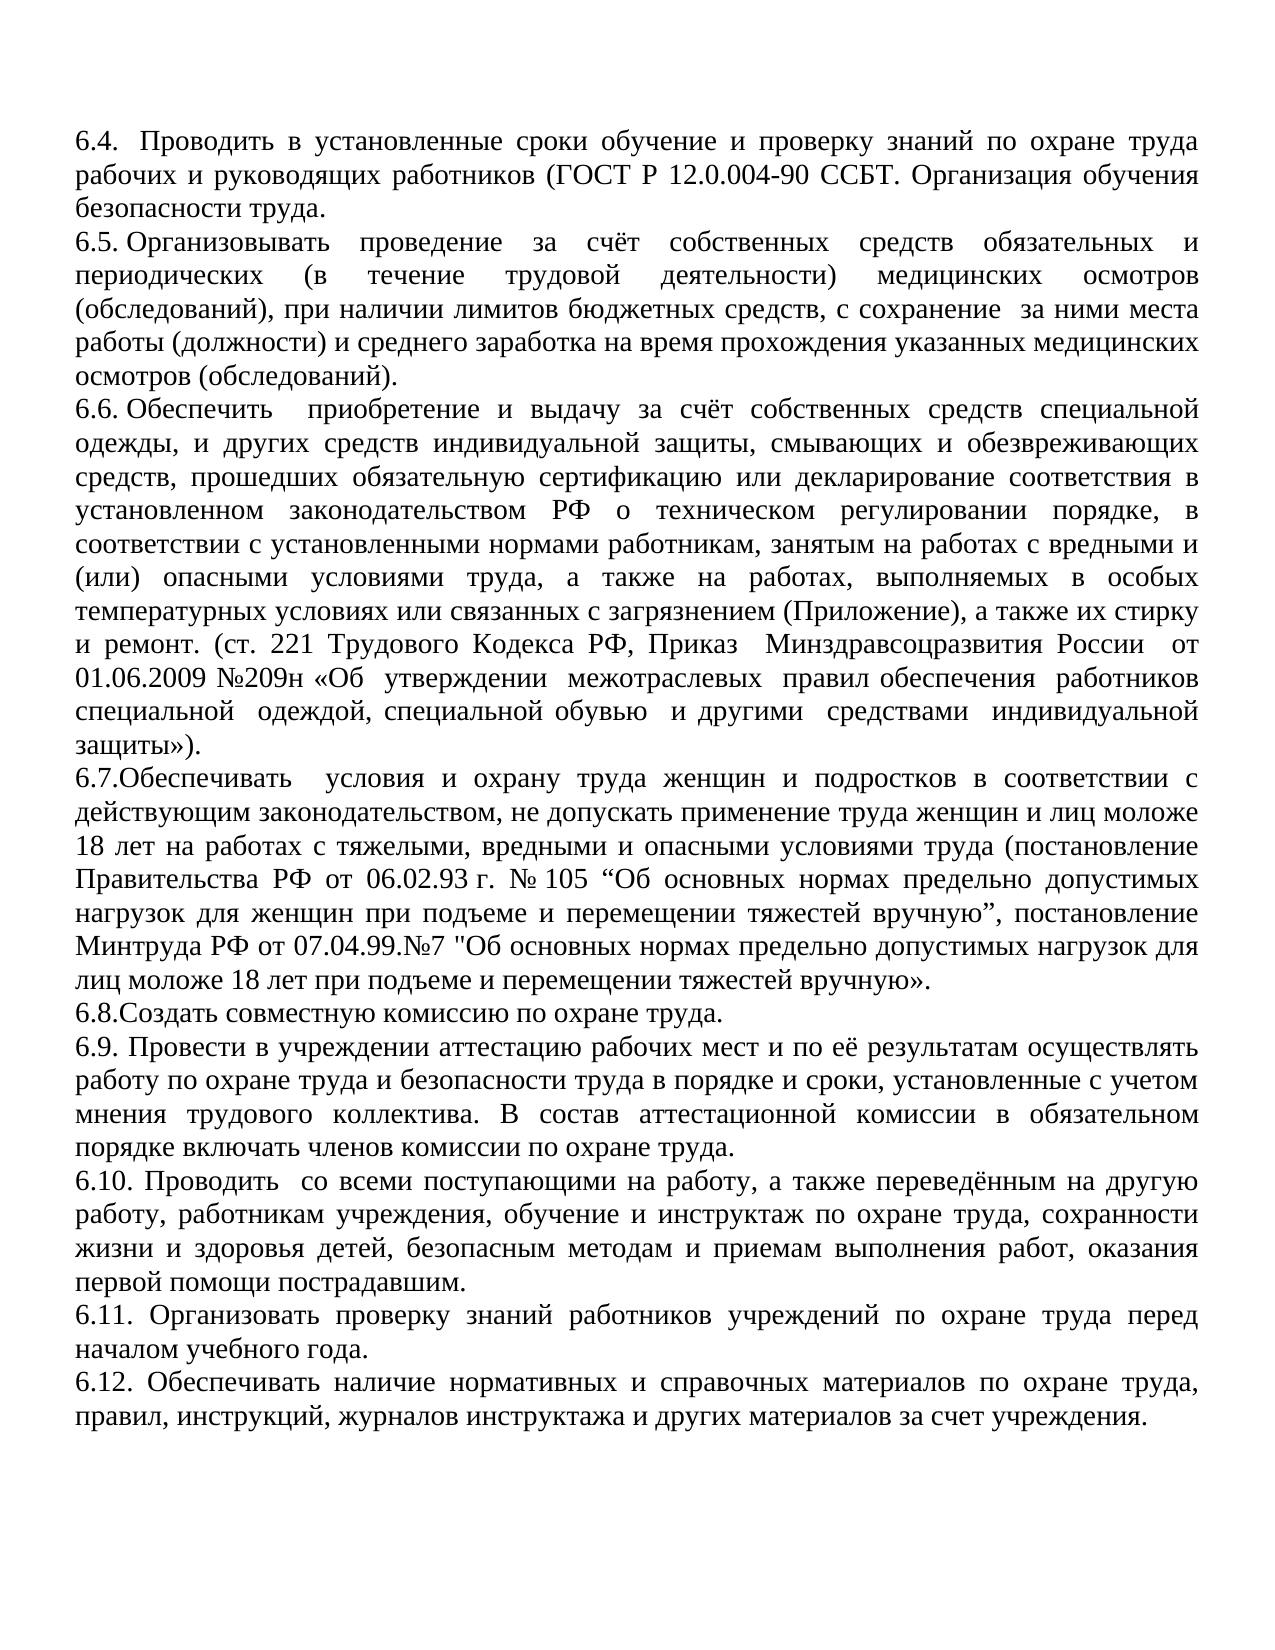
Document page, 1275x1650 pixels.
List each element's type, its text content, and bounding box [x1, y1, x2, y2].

text 6.4. Проводить в установленные сроки обучение и проверку знаний по охране труда рабочих и руководящих работников (ГОСТ Р 12.0.004-90 ССБТ. Организация обучения безопасности труда. [75, 99, 1200, 224]
text 6.7.Обеспечивать условия и охрану труда женщин и подростков в соответствии с действующим законодательством, не допускать применение труда женщин и лиц моложе 18 лет на работах с тяжелыми, вредными и опасными условиями труда (постановление Правительства РФ от 06.02.93 г. № 105 “Об основных нормах предельно допустимых нагрузок для женщин при подъеме и перемещении тяжестей вручную”, постановление Минтруда РФ от 07.04.99.№7 "Об основных нормах предельно допустимых нагрузок для лиц моложе 18 лет при подъеме и перемещении тяжестей вручную». [75, 761, 1200, 995]
text 6.12. Обеспечивать наличие нормативных и справочных материалов по охране труда, правил, инструкций, журналов инструктажа и других материалов за счет учреждения. [75, 1364, 1200, 1431]
text 6.5. Организовывать проведение за счёт собственных средств обязательных и периодических (в течение трудовой деятельности) медицинских осмотров (обследований), при наличии лимитов бюджетных средств, с сохранение за ними места работы (должности) и среднего заработка на время прохождения указанных медицинских осмотров (обследований). [75, 224, 1200, 392]
text 6.10. Проводить со всеми поступающими на работу, а также переведённым на другую работу, работникам учреждения, обучение и инструктаж по охране труда, сохранности жизни и здоровья детей, безопасным методам и приемам выполнения работ, оказания первой помощи пострадавшим. [75, 1163, 1200, 1297]
text 6.9. Провести в учреждении аттестацию рабочих мест и по её результатам осуществлять работу по охране труда и безопасности труда в порядке и сроки, установленные с учетом мнения трудового коллектива. В состав аттестационной комиссии в обязательном порядке включать членов комиссии по охране труда. [75, 1029, 1200, 1163]
text 6.11. Организовать проверку знаний работников учреждений по охране труда перед началом учебного года. [75, 1297, 1200, 1364]
text 6.8.Создать совместную комиссию по охране труда. [75, 995, 1200, 1029]
text 6.6. Обеспечить приобретение и выдачу за счёт собственных средств специальной одежды, и других средств индивидуальной защиты, смывающих и обезвреживающих средств, прошедших обязательную сертификацию или декларирование соответствия в установленном законодательством РФ о техническом регулировании порядке, в соответствии с установленными нормами работникам, занятым на работах с вредными и (или) опасными условиями труда, а также на работах, выполняемых в особых температурных условиях или связанных с загрязнением (Приложение), а также их стирку и ремонт. (ст. 221 Трудового Кодекса РФ, Приказ Минздравсоцразвития России от 01.06.2009 №209н «Об утверждении межотраслевых правил обеспечения работников специальной одеждой, специальной обувью и другими средствами индивидуальной защиты»). [75, 392, 1200, 761]
